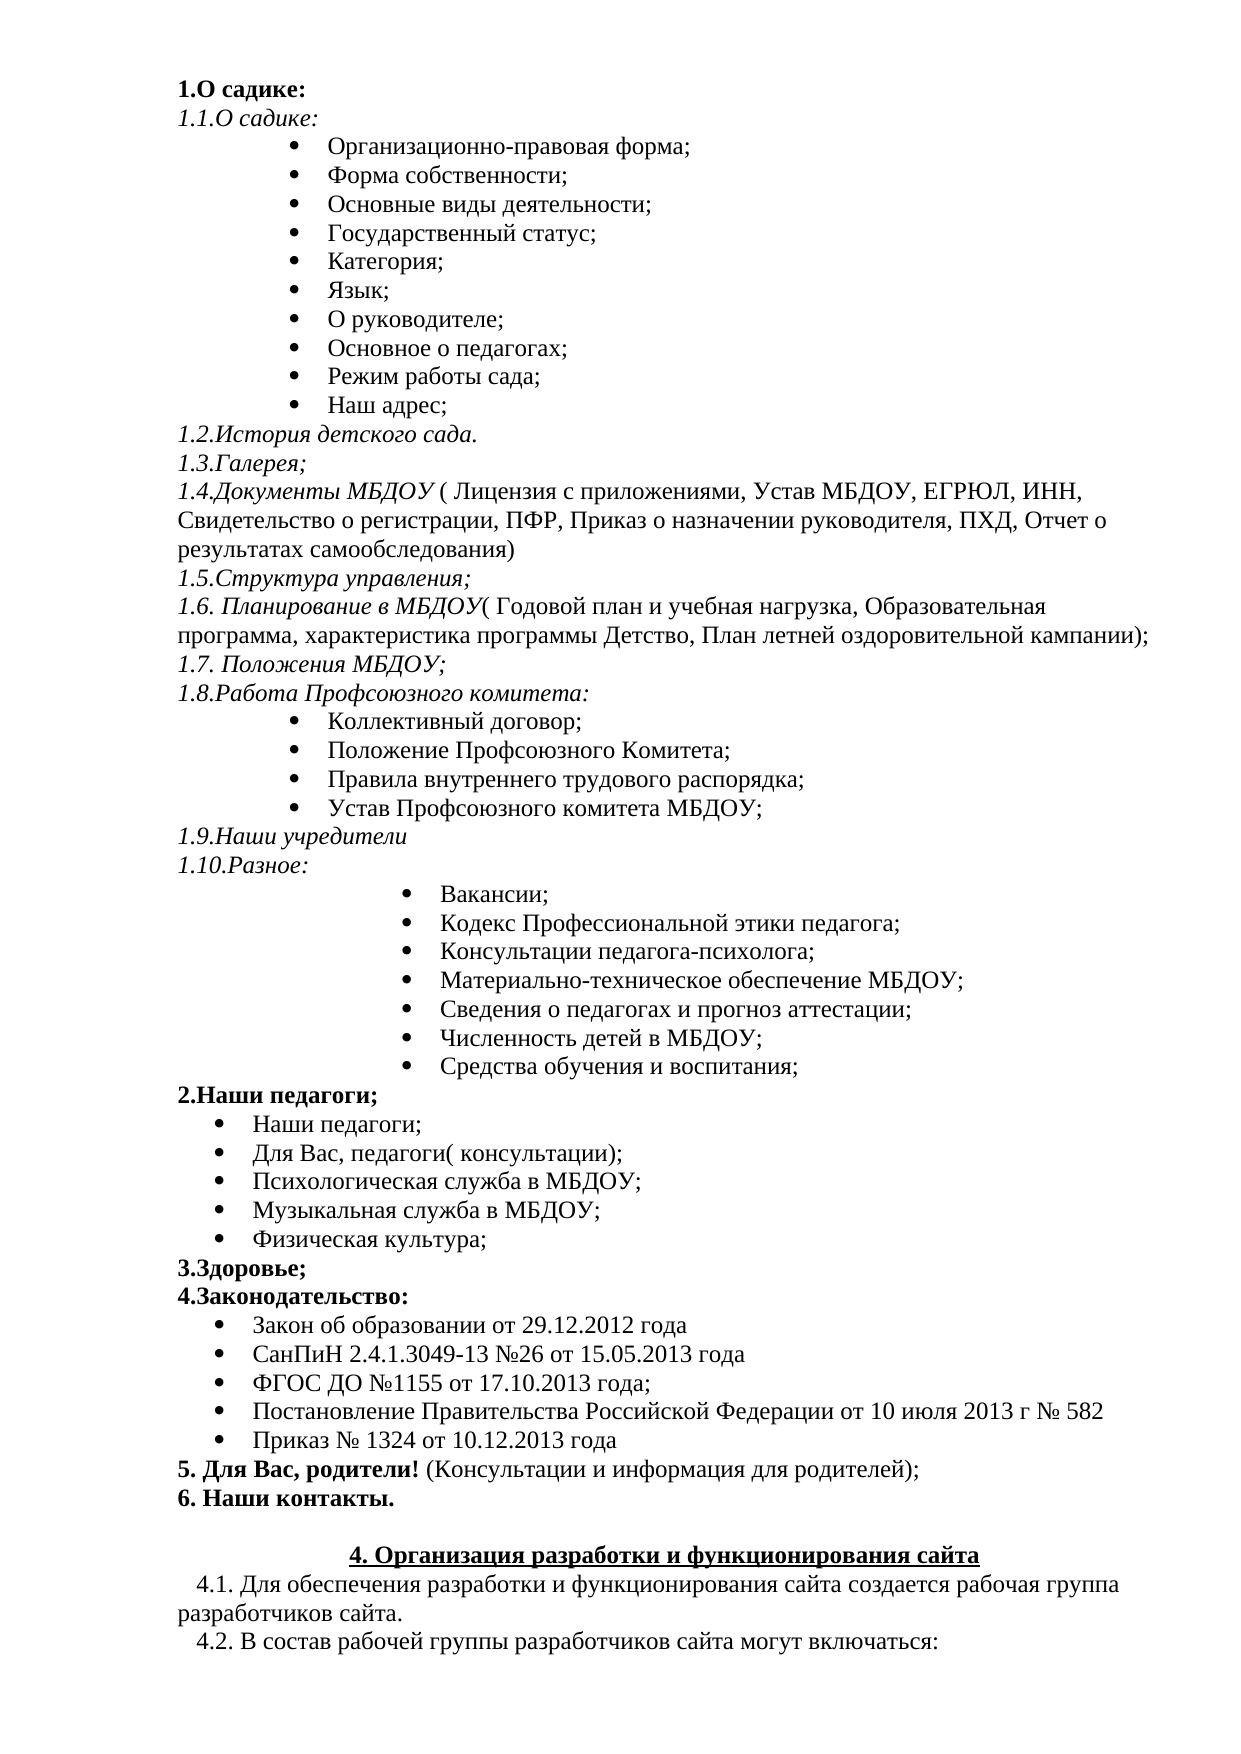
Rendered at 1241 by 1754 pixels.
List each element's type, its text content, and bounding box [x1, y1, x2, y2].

text 1.6. Планирование в МБДОУ( Годовой план и учебная нагрузка, Образовательная программа, характеристика программы Детство, План летней оздоровительной кампании); [177, 591, 1152, 649]
list Консультации педагога-психолога; [402, 936, 1152, 965]
list Категория; [290, 246, 1152, 275]
list Правила внутреннего трудового распорядка; [290, 764, 1152, 793]
list Кодекс Профессиональной этики педагога; [402, 908, 1152, 936]
list Музыкальная служба в МБДОУ; [215, 1195, 1152, 1224]
text 4. Организация разработки и функционирования сайта [177, 1540, 1152, 1569]
list Положение Профсоюзного Комитета; [290, 735, 1152, 764]
list ФГОС ДО №1155 от 17.10.2013 года; [215, 1368, 1152, 1396]
text 4.1. Для обеспечения разработки и функционирования сайта создается рабочая группа разработчиков сайта. [177, 1569, 1152, 1626]
text 1.1.О садике: [177, 103, 1152, 131]
text 1.О садике: [177, 74, 1152, 103]
text 1.9.Наши учредители [177, 821, 1152, 850]
list Язык; [290, 275, 1152, 304]
text 4.Законодательство: [177, 1281, 1152, 1310]
list Для Вас, педагоги( консультации); [215, 1138, 1152, 1166]
list Государственный статус; [290, 218, 1152, 246]
list Устав Профсоюзного комитета МБДОУ; [290, 793, 1152, 821]
list Закон об образовании от 29.12.2012 года [215, 1310, 1152, 1339]
list Материально-техническое обеспечение МБДОУ; [402, 965, 1152, 994]
text 1.10.Разное: [177, 850, 1152, 879]
text 1.8.Работа Профсоюзного комитета: [177, 678, 1152, 706]
text 1.7. Положения МБДОУ; [177, 649, 1152, 678]
list Наши педагоги; [215, 1109, 1152, 1138]
list Психологическая служба в МБДОУ; [215, 1166, 1152, 1195]
list Организационно-правовая форма; [290, 131, 1152, 160]
list Постановление Правительства Российской Федерации от 10 июля 2013 г № 582 [215, 1396, 1152, 1425]
list Численность детей в МБДОУ; [402, 1023, 1152, 1051]
list Вакансии; [402, 879, 1152, 908]
text 1.2.История детского сада. [177, 419, 1152, 448]
list Наш адрес; [290, 390, 1152, 419]
list Основное о педагогах; [290, 333, 1152, 361]
list О руководителе; [290, 304, 1152, 333]
list Режим работы сада; [290, 361, 1152, 390]
text 6. Наши контакты. [177, 1483, 1152, 1511]
list Приказ № 1324 от 10.12.2013 года [215, 1425, 1152, 1454]
text 1.5.Структура управления; [177, 563, 1152, 591]
text 3.Здоровье; [177, 1253, 1152, 1281]
text 1.3.Галерея; [177, 448, 1152, 476]
list СанПиН 2.4.1.3049-13 №26 от 15.05.2013 года [215, 1339, 1152, 1368]
list Форма собственности; [290, 160, 1152, 189]
list Сведения о педагогах и прогноз аттестации; [402, 994, 1152, 1023]
list Средства обучения и воспитания; [402, 1051, 1152, 1080]
list Коллективный договор; [290, 706, 1152, 735]
text 1.4.Документы МБДОУ ( Лицензия с приложениями, Устав МБДОУ, ЕГРЮЛ, ИНН, Свидетельство о регистрации, ПФР, Приказ о назначении руководителя, ПХД, Отчет о результатах самообследования) [177, 476, 1152, 563]
list Физическая культура; [215, 1224, 1152, 1253]
text 4.2. В состав рабочей группы разработчиков сайта могут включаться: [177, 1626, 1152, 1655]
list Основные виды деятельности; [290, 189, 1152, 218]
text 2.Наши педагоги; [177, 1080, 1152, 1109]
text 5. Для Вас, родители! (Консультации и информация для родителей); [177, 1454, 1152, 1483]
